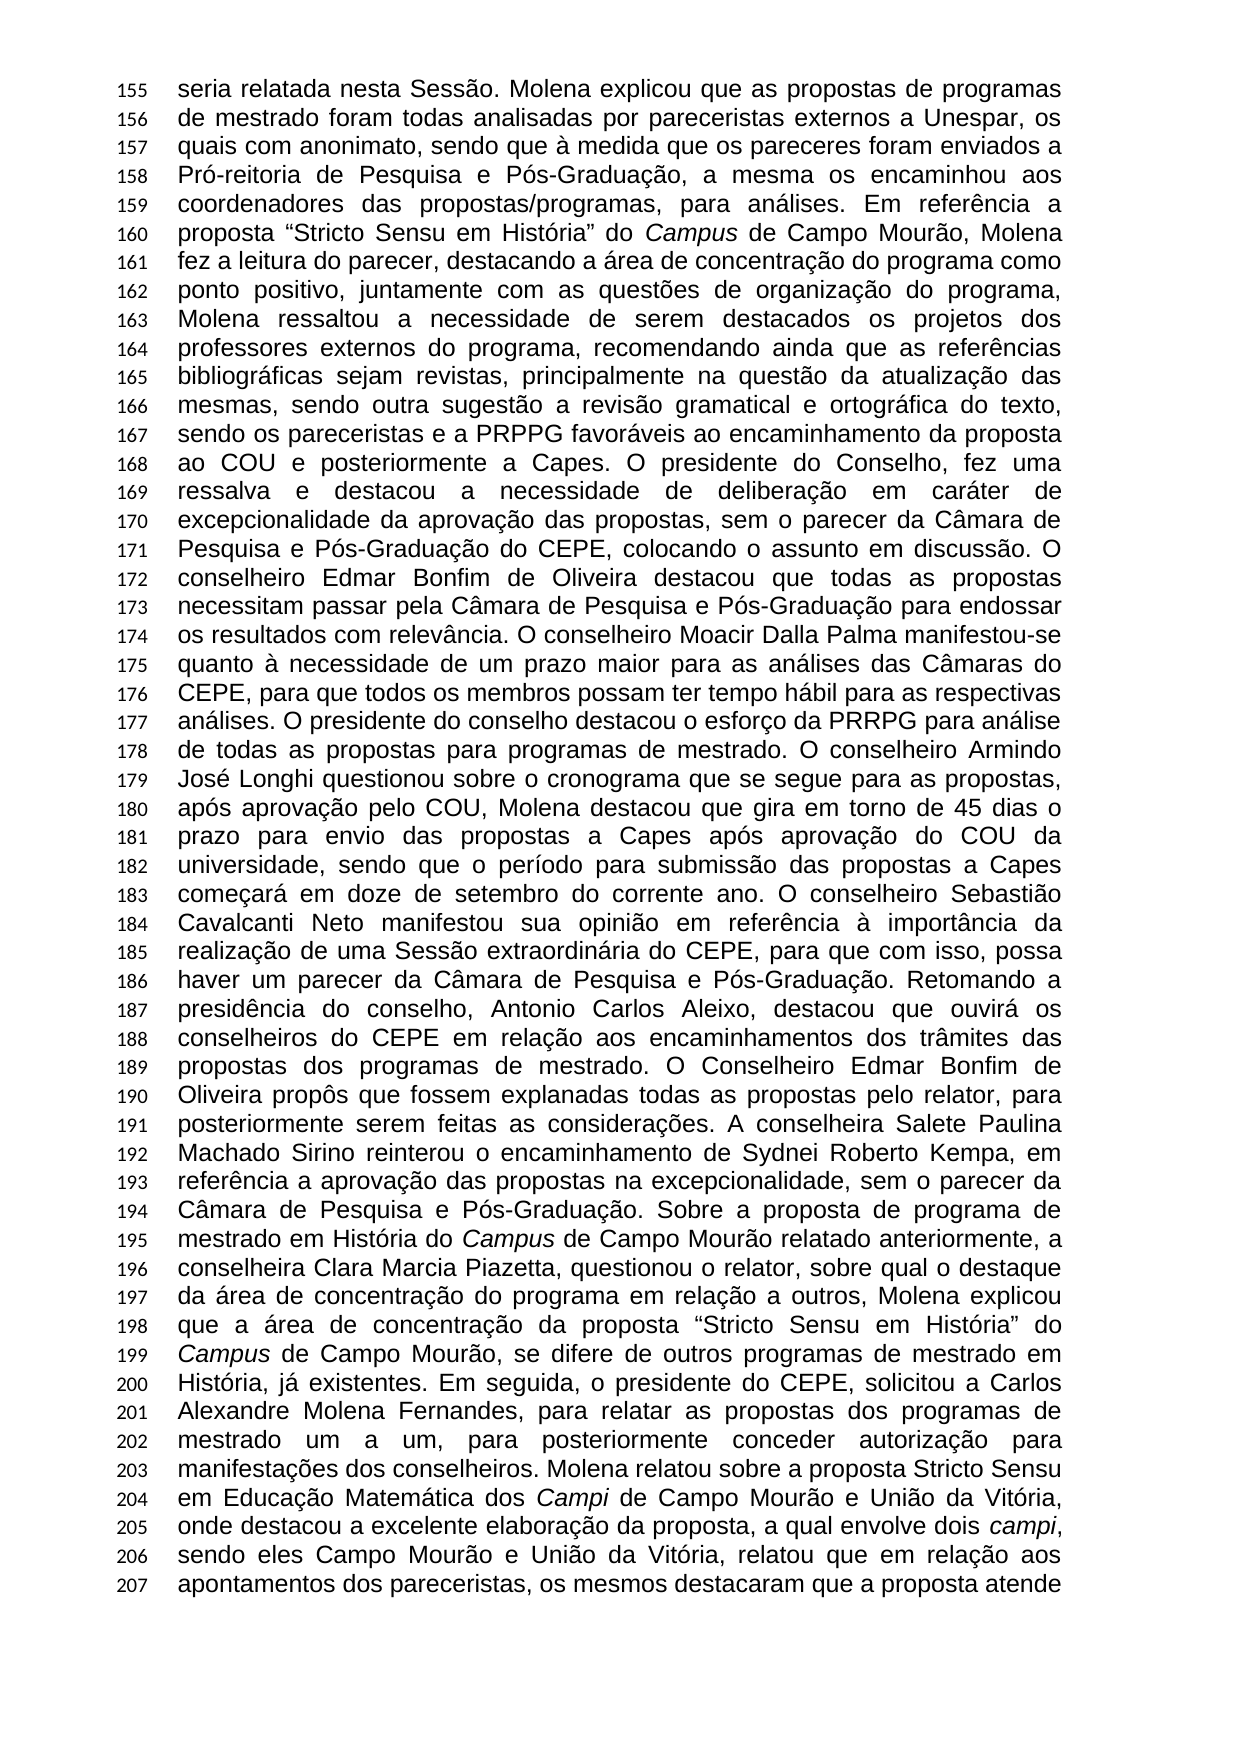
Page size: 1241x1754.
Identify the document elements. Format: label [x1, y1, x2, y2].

text [177, 74, 1063, 1598]
